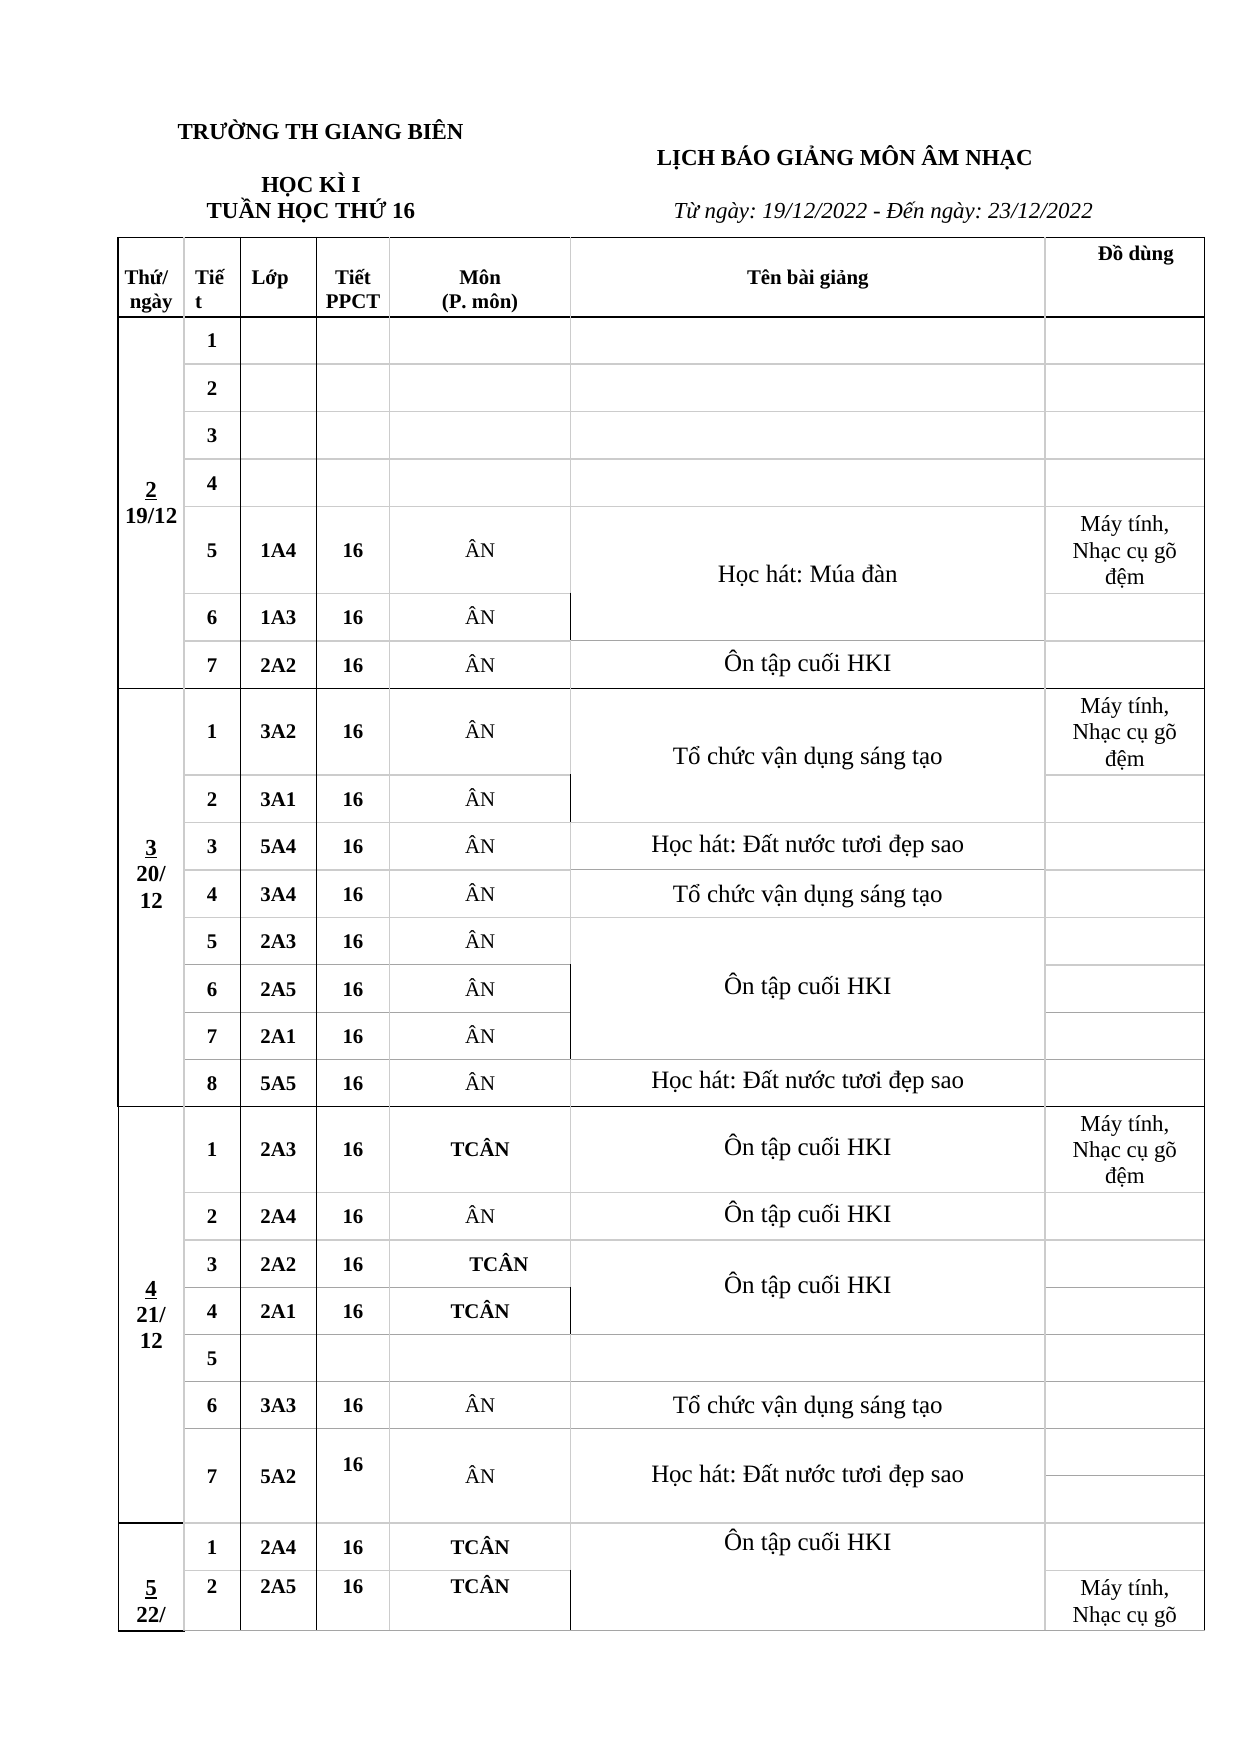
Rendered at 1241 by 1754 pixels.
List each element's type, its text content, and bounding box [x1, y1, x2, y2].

table_cell [1046, 1524, 1204, 1570]
table_cell 8 [185, 1060, 240, 1106]
table_cell 16 [317, 918, 389, 964]
table_cell 2A5 [241, 1571, 316, 1630]
table_cell 6 [185, 1382, 240, 1428]
table_cell [1046, 318, 1204, 363]
table_cell [390, 365, 570, 411]
table_cell 5A5 [241, 1060, 316, 1106]
table_cell Máy tính, Nhạc cụ gõ đệm [1046, 689, 1204, 774]
table_cell [241, 365, 316, 411]
table_cell [571, 365, 1044, 411]
table_cell Máy tính, Nhạc cụ gõ đệm [1046, 507, 1204, 593]
table_cell 16 [317, 1193, 389, 1239]
table_cell Ôn tập cuối HKI [571, 1524, 1044, 1630]
table_cell 2A4 [241, 1193, 316, 1239]
table_cell 2 [185, 1193, 240, 1239]
table_cell 1A4 [241, 507, 316, 593]
table_cell Ôn tập cuối HKI [571, 1241, 1044, 1334]
table_cell [1046, 412, 1204, 458]
table_cell [241, 318, 316, 363]
table_cell ÂN [390, 823, 570, 869]
table_cell ÂN [390, 689, 570, 774]
table_cell 2A3 [241, 918, 316, 964]
table_cell 16 [317, 776, 389, 822]
table_cell ÂN [390, 1193, 570, 1239]
table_cell 3A3 [241, 1382, 316, 1428]
text TRƯỜNG TH GIANG BIÊN [177, 118, 1122, 144]
table_cell 16 [317, 965, 389, 1012]
table_cell 16 [317, 1571, 389, 1630]
table_cell 16 [317, 1288, 389, 1334]
table_cell [571, 460, 1044, 506]
table_cell [1046, 460, 1204, 506]
table_cell 5A2 [241, 1429, 316, 1522]
table_cell 5 [185, 918, 240, 964]
table_cell 4 [185, 871, 240, 917]
table_cell 2 [185, 1571, 240, 1630]
table_cell [390, 412, 570, 458]
table_cell Môn (P. môn) [390, 238, 570, 316]
table_cell Tiết [185, 238, 240, 316]
table_cell TCÂN [390, 1524, 570, 1570]
table_cell [1046, 1241, 1204, 1287]
table_cell ÂN [390, 918, 570, 964]
table_cell [571, 318, 1044, 363]
table_cell ÂN [390, 1060, 570, 1106]
table_cell TCÂN [390, 1241, 570, 1287]
table_cell 3A1 [241, 776, 316, 822]
table_cell 16 [317, 1107, 389, 1192]
table_cell 16 [317, 871, 389, 917]
table_cell 3 [185, 823, 240, 869]
table_cell Ôn tập cuối HKI [571, 641, 1044, 688]
table_cell ÂN [390, 507, 570, 593]
table_cell 1A3 [241, 594, 316, 640]
table_cell ÂN [390, 965, 570, 1012]
table_cell 2A5 [241, 965, 316, 1012]
table_cell 2A2 [241, 642, 316, 688]
table_cell [119, 1524, 183, 1570]
table_cell [1046, 1476, 1204, 1522]
table_cell 5 [185, 507, 240, 593]
table_cell 16 [317, 507, 389, 593]
table_cell [390, 318, 570, 363]
table_cell Học hát: Đất nước tươi đẹp sao [571, 1429, 1044, 1522]
table_cell 1 [185, 318, 240, 363]
table_cell 3 [185, 1241, 240, 1287]
table_cell 16 [317, 1524, 389, 1570]
table_cell TCÂN [390, 1288, 570, 1334]
table_cell TCÂN [390, 1571, 570, 1630]
table_cell 6 [185, 594, 240, 640]
table_cell [1046, 1288, 1204, 1334]
table_cell 16 [317, 642, 389, 688]
table_cell 2A2 [241, 1241, 316, 1287]
table_cell 6 [185, 965, 240, 1012]
table_cell ÂN [390, 594, 570, 640]
table_cell [1046, 966, 1204, 1012]
table_cell [390, 460, 570, 506]
table_cell 3A4 [241, 871, 316, 917]
table_cell [1046, 594, 1204, 640]
table_cell 16 [317, 1060, 389, 1106]
table_cell 16 [317, 1429, 389, 1522]
table_cell [1046, 1335, 1204, 1381]
table_cell 2 19/12 [119, 318, 183, 688]
table_cell 16 [317, 594, 389, 640]
table_cell 16 [317, 1382, 389, 1428]
table_cell 2A1 [241, 1288, 316, 1334]
table_cell 2 [185, 365, 240, 411]
table_cell [317, 460, 389, 506]
table_cell Từ ngày: 19/12/2022 - Đến ngày: 23/12/2022 [474, 197, 1240, 237]
table_cell Thứ/ ngày [119, 238, 183, 316]
table_cell [1046, 871, 1204, 917]
table_cell ÂN [390, 1013, 570, 1058]
table_header LỊCH BÁO GIẢNG MÔN ÂM NHẠC [474, 145, 1240, 197]
table_header HỌC KÌ I [148, 145, 473, 197]
table_cell Ôn tập cuối HKI [571, 1107, 1044, 1192]
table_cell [1046, 1571, 1204, 1630]
table_cell [1046, 1060, 1204, 1106]
table_cell TCÂN [390, 1107, 570, 1192]
table_cell 4 [185, 460, 240, 506]
table_cell [241, 412, 316, 458]
table_cell ÂN [390, 1382, 570, 1428]
table_cell 3A2 [241, 689, 316, 774]
table_cell 1 [185, 1107, 240, 1192]
table_cell 2A3 [241, 1107, 316, 1192]
table_cell [317, 412, 389, 458]
table_cell Tiết PPCT [317, 238, 389, 316]
table_cell ÂN [390, 776, 570, 822]
table_cell 5A4 [241, 823, 316, 869]
table_cell 16 [317, 1241, 389, 1287]
table_cell 1 [185, 1524, 240, 1570]
table_cell 3 20/12 [119, 689, 183, 1058]
table_cell [317, 1335, 389, 1381]
table_cell [241, 460, 316, 506]
table_cell 5 [185, 1335, 240, 1381]
table_cell 16 [317, 689, 389, 774]
table_cell ÂN [390, 642, 570, 688]
table_cell 16 [317, 823, 389, 869]
table_cell 5 22/12 [119, 1570, 183, 1630]
table_cell Học hát: Đất nước tươi đẹp sao [571, 823, 1044, 869]
table_cell [1046, 776, 1204, 822]
table_cell 7 [185, 642, 240, 688]
table_cell [1046, 1429, 1204, 1475]
table_cell 2 [185, 776, 240, 822]
table_cell TUẦN HỌC THỨ 16 [148, 197, 473, 237]
table_cell [390, 1335, 570, 1381]
table_cell [317, 365, 389, 411]
table_cell Học hát: Múa đàn [571, 507, 1044, 640]
table_cell Máy tính, Nhạc cụ gõ đệm [1046, 1107, 1204, 1192]
table_cell Tổ chức vận dụng sáng tạo [571, 870, 1044, 917]
table_cell [571, 1335, 1044, 1381]
table_cell [1046, 1193, 1204, 1239]
table_cell [1046, 1382, 1204, 1428]
table_cell [571, 412, 1044, 458]
table_cell ÂN [390, 871, 570, 917]
table_cell Đồ dùng [1046, 238, 1204, 316]
table_cell 2A4 [241, 1524, 316, 1570]
table_cell ÂN [390, 1429, 570, 1522]
table_cell Tổ chức vận dụng sáng tạo [571, 689, 1044, 822]
table_cell 3 [185, 412, 240, 458]
table_cell 2A1 [241, 1013, 316, 1058]
table_cell Học hát: Đất nước tươi đẹp sao [571, 1060, 1044, 1106]
table_cell 4 21/12 [119, 1107, 183, 1522]
table_cell Tổ chức vận dụng sáng tạo [571, 1382, 1044, 1428]
table_cell [241, 1335, 316, 1381]
table_cell 1 [185, 689, 240, 774]
table_cell [1046, 823, 1204, 869]
table_cell Tên bài giảng [571, 238, 1044, 316]
table_cell 16 [317, 1013, 389, 1058]
table_cell [119, 1059, 183, 1106]
table_cell Lớp [241, 238, 316, 316]
table_cell [1046, 642, 1204, 688]
table_cell [1046, 918, 1204, 964]
table_cell Ôn tập cuối HKI [571, 918, 1044, 1058]
table_cell [1046, 1013, 1204, 1058]
table_cell Ôn tập cuối HKI [571, 1193, 1044, 1239]
table_cell 7 [185, 1013, 240, 1058]
table_cell 4 [185, 1288, 240, 1334]
table_cell 7 [185, 1429, 240, 1522]
table_cell [1046, 365, 1204, 411]
table_cell [317, 318, 389, 363]
